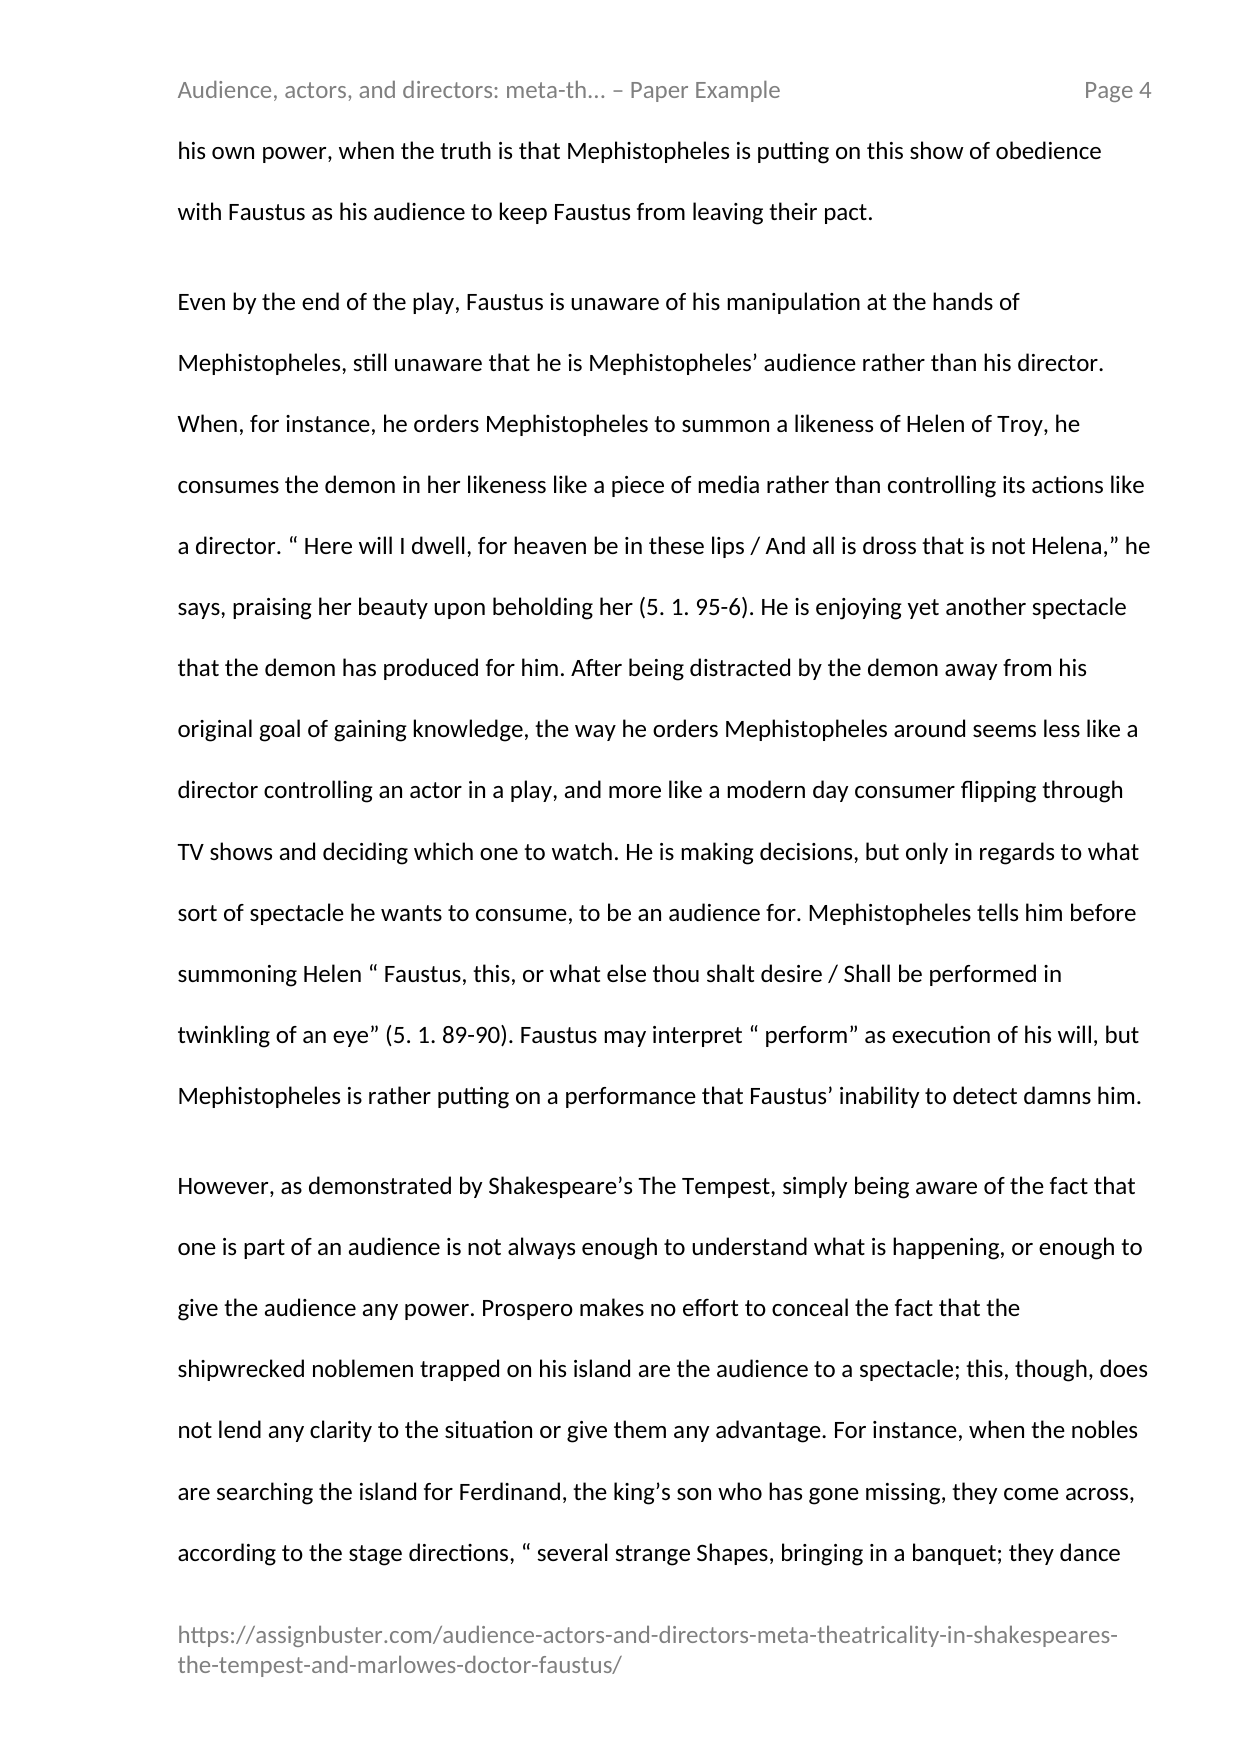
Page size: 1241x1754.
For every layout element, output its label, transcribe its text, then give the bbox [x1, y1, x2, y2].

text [177, 1170, 1152, 1567]
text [177, 135, 1152, 226]
text Even by the end of the play, Faustus is unaware of his manipulation at the hands of Mephistopheles, still unaware that he is Mephistopheles’ audience rather than his director. When, for instance, he orders Mephistopheles to summon a likeness of Helen of Troy, he consumes the demon in her likeness like a piece of media rather than controlling its actions like a director. “ Here will I dwell, for heaven be in these lips / And all is dross that is not Helena,” he says, praising her beauty upon beholding her (5. 1. 95-6). He is enjoying yet another spectacle that the demon has produced for him. After being distracted by the demon away from his original goal of gaining knowledge, the way he orders Mephistopheles around seems less like a director controlling an actor in a play, and more like a modern day consumer flipping through TV shows and deciding which one to watch. He is making decisions, but only in regards to what sort of spectacle he wants to consume, to be an audience for. Mephistopheles tells him before summoning Helen “ Faustus, this, or what else thou shalt desire / Shall be performed in twinkling of an eye” (5. 1. 89-90). Faustus may interpret “ perform” as execution of his will, but Mephistopheles is rather putting on a performance that Faustus’ inability to detect damns him. [177, 286, 1152, 1110]
